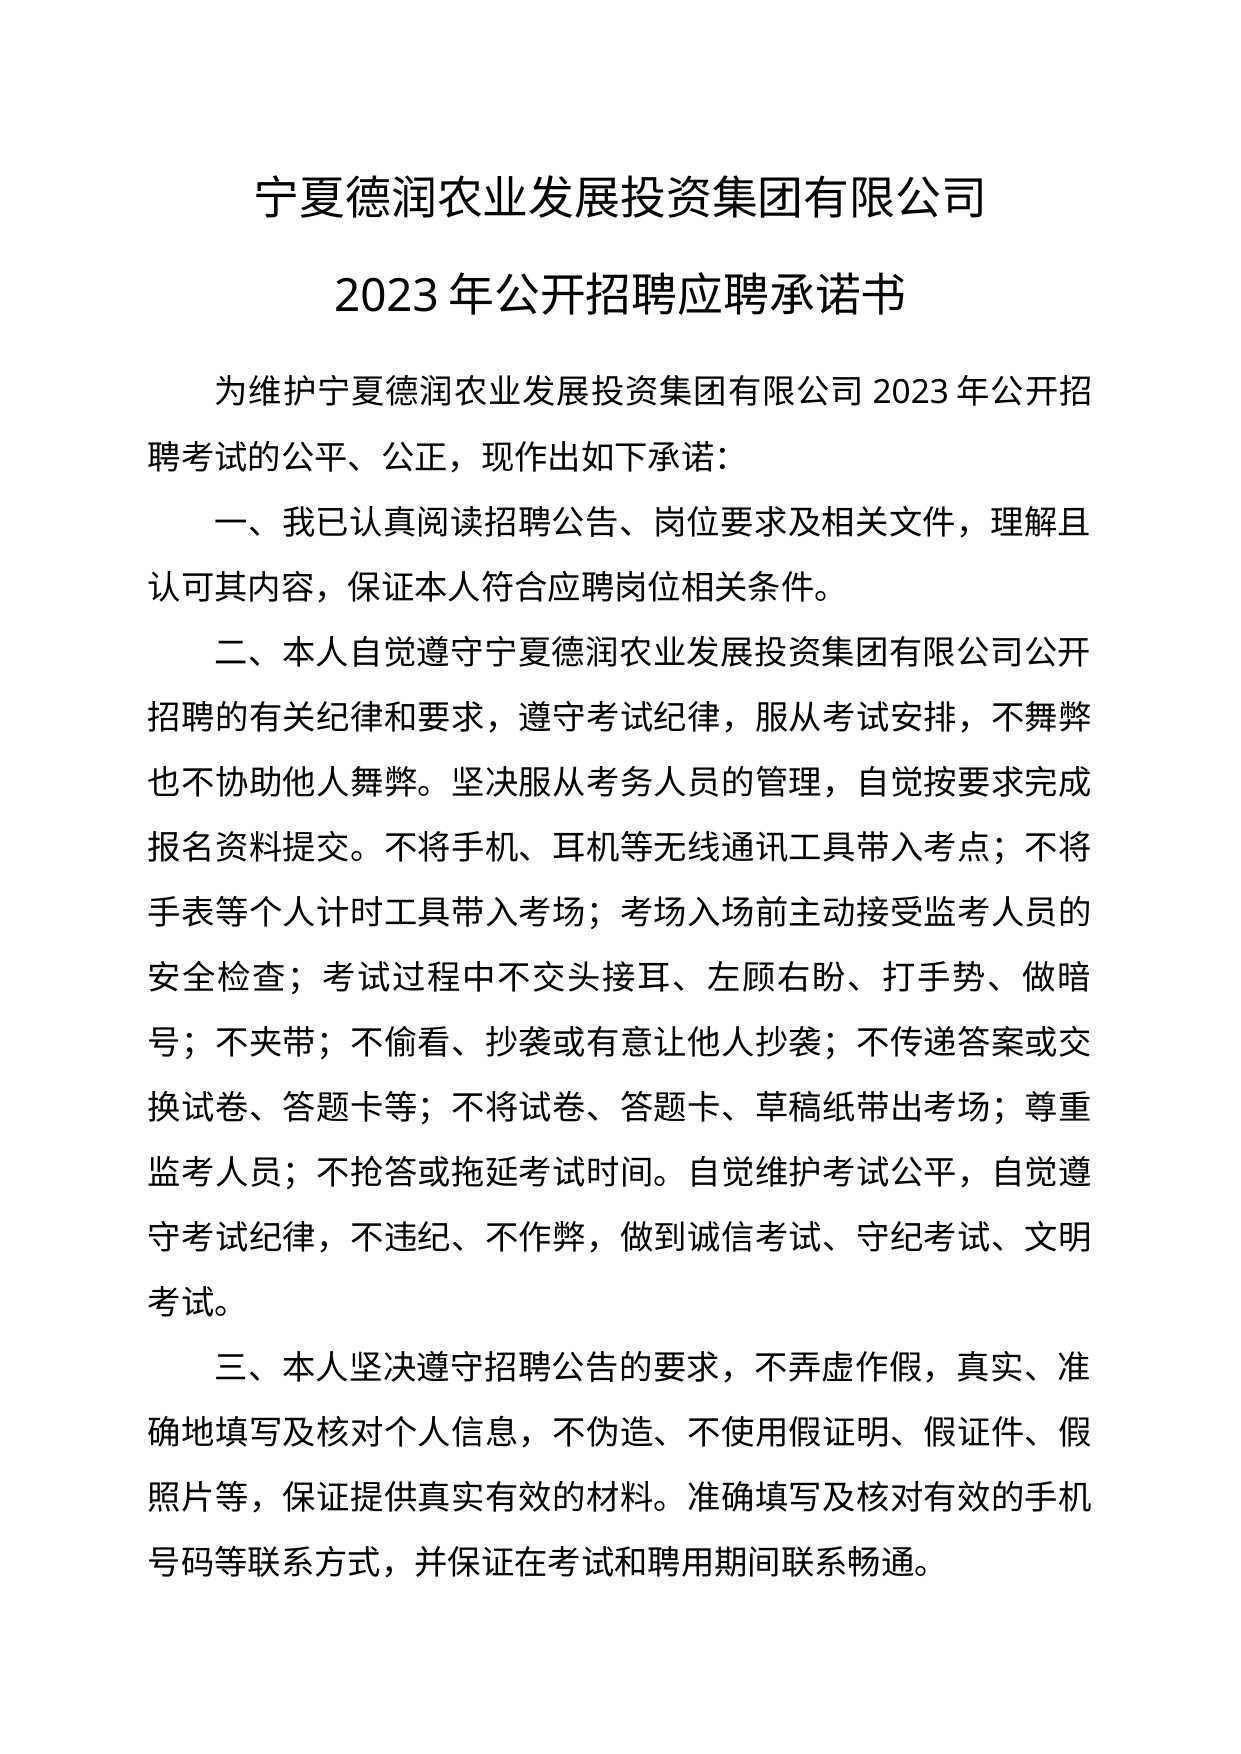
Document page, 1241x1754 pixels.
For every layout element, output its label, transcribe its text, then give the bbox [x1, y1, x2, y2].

text 2023年公开招聘应聘承诺书 [148, 243, 1093, 341]
text 二、本人自觉遵守宁夏德润农业发展投资集团有限公司公开招聘的有关纪律和要求，遵守考试纪律，服从考试安排，不舞弊也不协助他人舞弊。坚决服从考务人员的管理，自觉按要求完成报名资料提交。不将手机、耳机等无线通讯工具带入考点；不将手表等个人计时工具带入考场；考场入场前主动接受监考人员的安全检查；考试过程中不交头接耳、左顾右盼、打手势、做暗号；不夹带；不偷看、抄袭或有意让他人抄袭；不传递答案或交换试卷、答题卡等；不将试卷、答题卡、草稿纸带出考场；尊重监考人员；不抢答或拖延考试时间。自觉维护考试公平，自觉遵守考试纪律，不违纪、不作弊，做到诚信考试、守纪考试、文明考试。 [148, 617, 1093, 1332]
text 为维护宁夏德润农业发展投资集团有限公司2023年公开招聘考试的公平、公正，现作出如下承诺： [148, 357, 1093, 487]
text 宁夏德润农业发展投资集团有限公司 [148, 146, 1093, 243]
text 三、本人坚决遵守招聘公告的要求，不弄虚作假，真实、准确地填写及核对个人信息，不伪造、不使用假证明、假证件、假照片等，保证提供真实有效的材料。准确填写及核对有效的手机号码等联系方式，并保证在考试和聘用期间联系畅通。 [148, 1332, 1093, 1592]
text 一、我已认真阅读招聘公告、岗位要求及相关文件，理解且认可其内容，保证本人符合应聘岗位相关条件。 [148, 487, 1093, 617]
